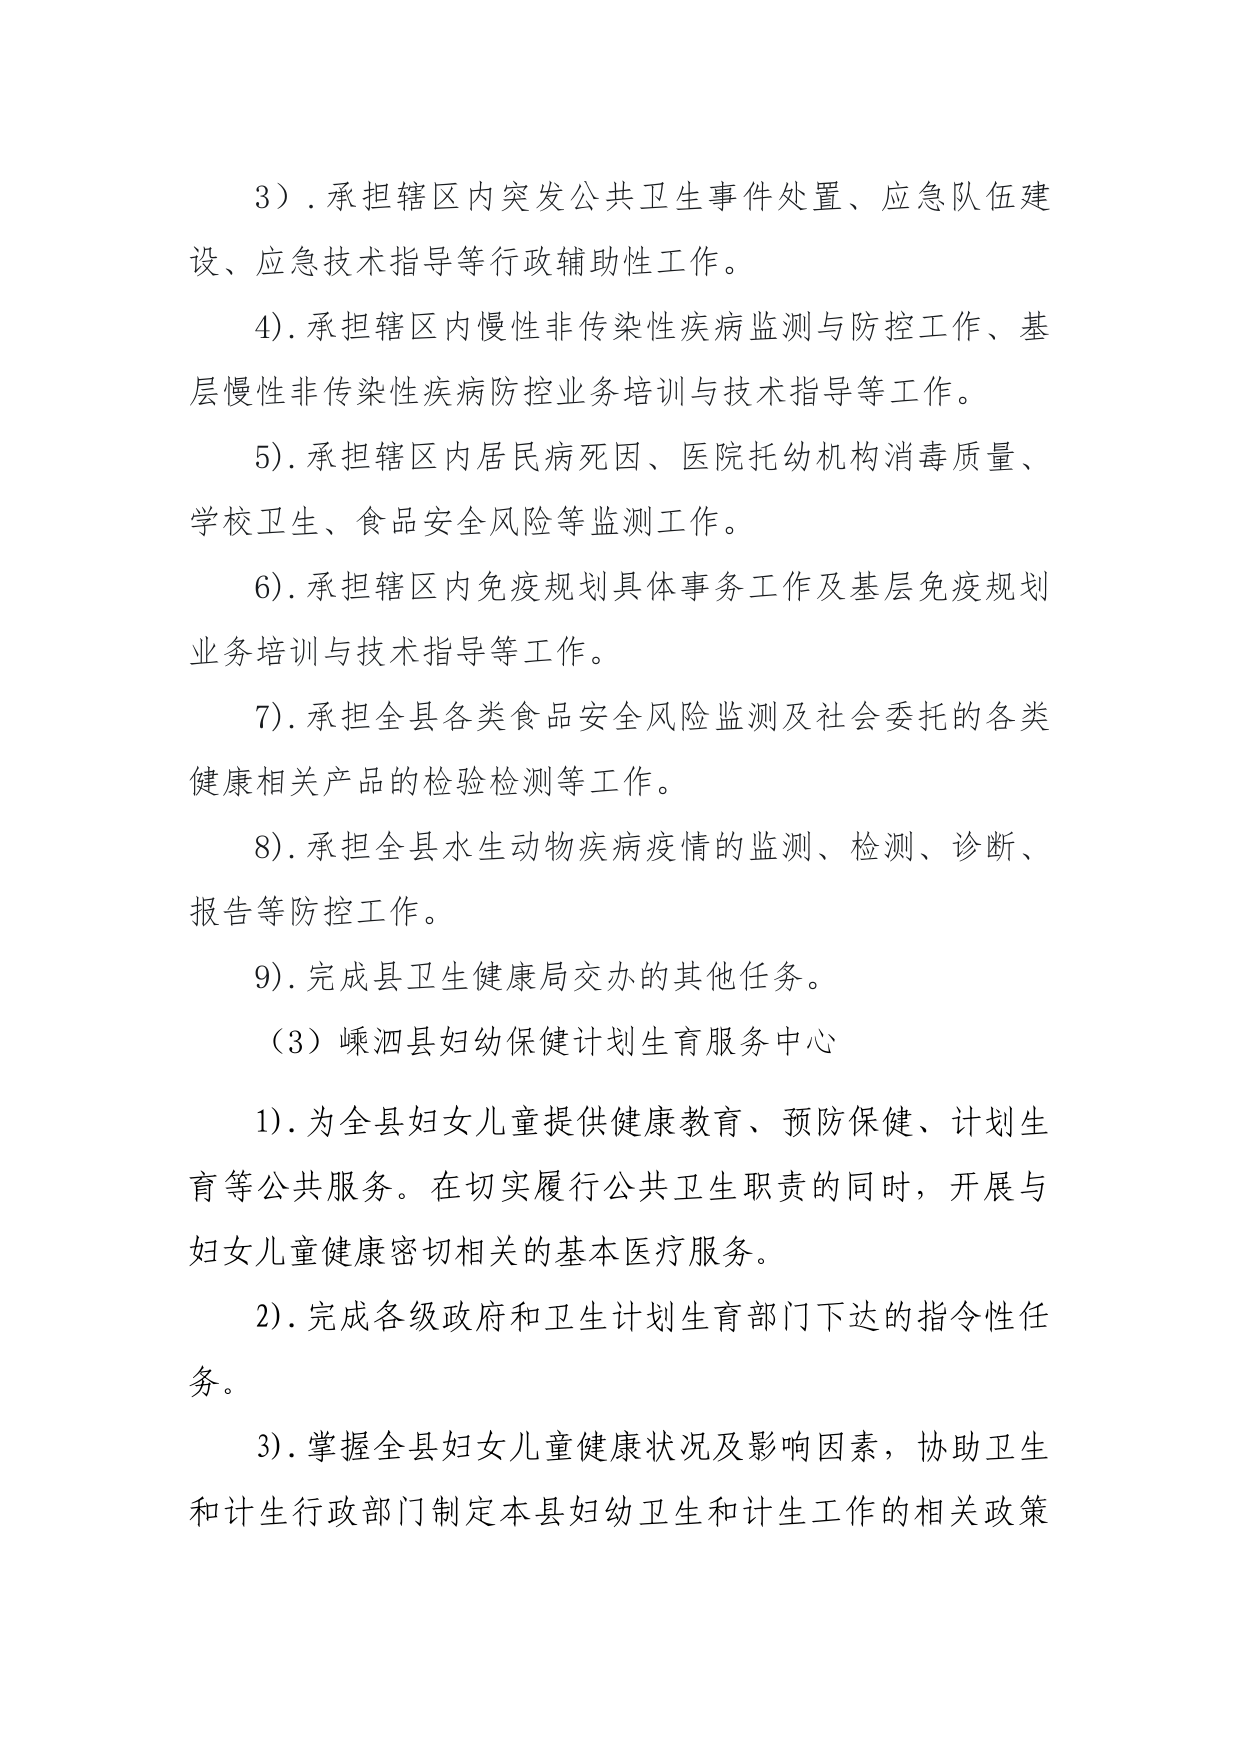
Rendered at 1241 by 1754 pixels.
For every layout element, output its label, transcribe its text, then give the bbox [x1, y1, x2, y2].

text 2).完成各级政府和卫生计划生育部门下达的指令性任务。 [187, 1282, 1053, 1412]
text 9).完成县卫生健康局交办的其他任务。 [187, 942, 1053, 1007]
text 4).承担辖区内慢性非传染性疾病监测与防控工作、基层慢性非传染性疾病防控业务培训与技术指导等工作。 [187, 292, 1053, 422]
text 5).承担辖区内居民病死因、医院托幼机构消毒质量、学校卫生、食品安全风险等监测工作。 [187, 422, 1053, 552]
text 8).承担全县水生动物疾病疫情的监测、检测、诊断、报告等防控工作。 [187, 812, 1053, 942]
text 6).承担辖区内免疫规划具体事务工作及基层免疫规划业务培训与技术指导等工作。 [187, 552, 1053, 682]
text （3）嵊泗县妇幼保健计划生育服务中心 [187, 1007, 1053, 1072]
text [187, 1412, 1053, 1542]
text 1).为全县妇女儿童提供健康教育、预防保健、计划生育等公共服务。在切实履行公共卫生职责的同时，开展与妇女儿童健康密切相关的基本医疗服务。 [187, 1087, 1053, 1282]
text 7).承担全县各类食品安全风险监测及社会委托的各类健康相关产品的检验检测等工作。 [187, 682, 1053, 812]
text 3）.承担辖区内突发公共卫生事件处置、应急队伍建设、应急技术指导等行政辅助性工作。 [187, 162, 1053, 292]
